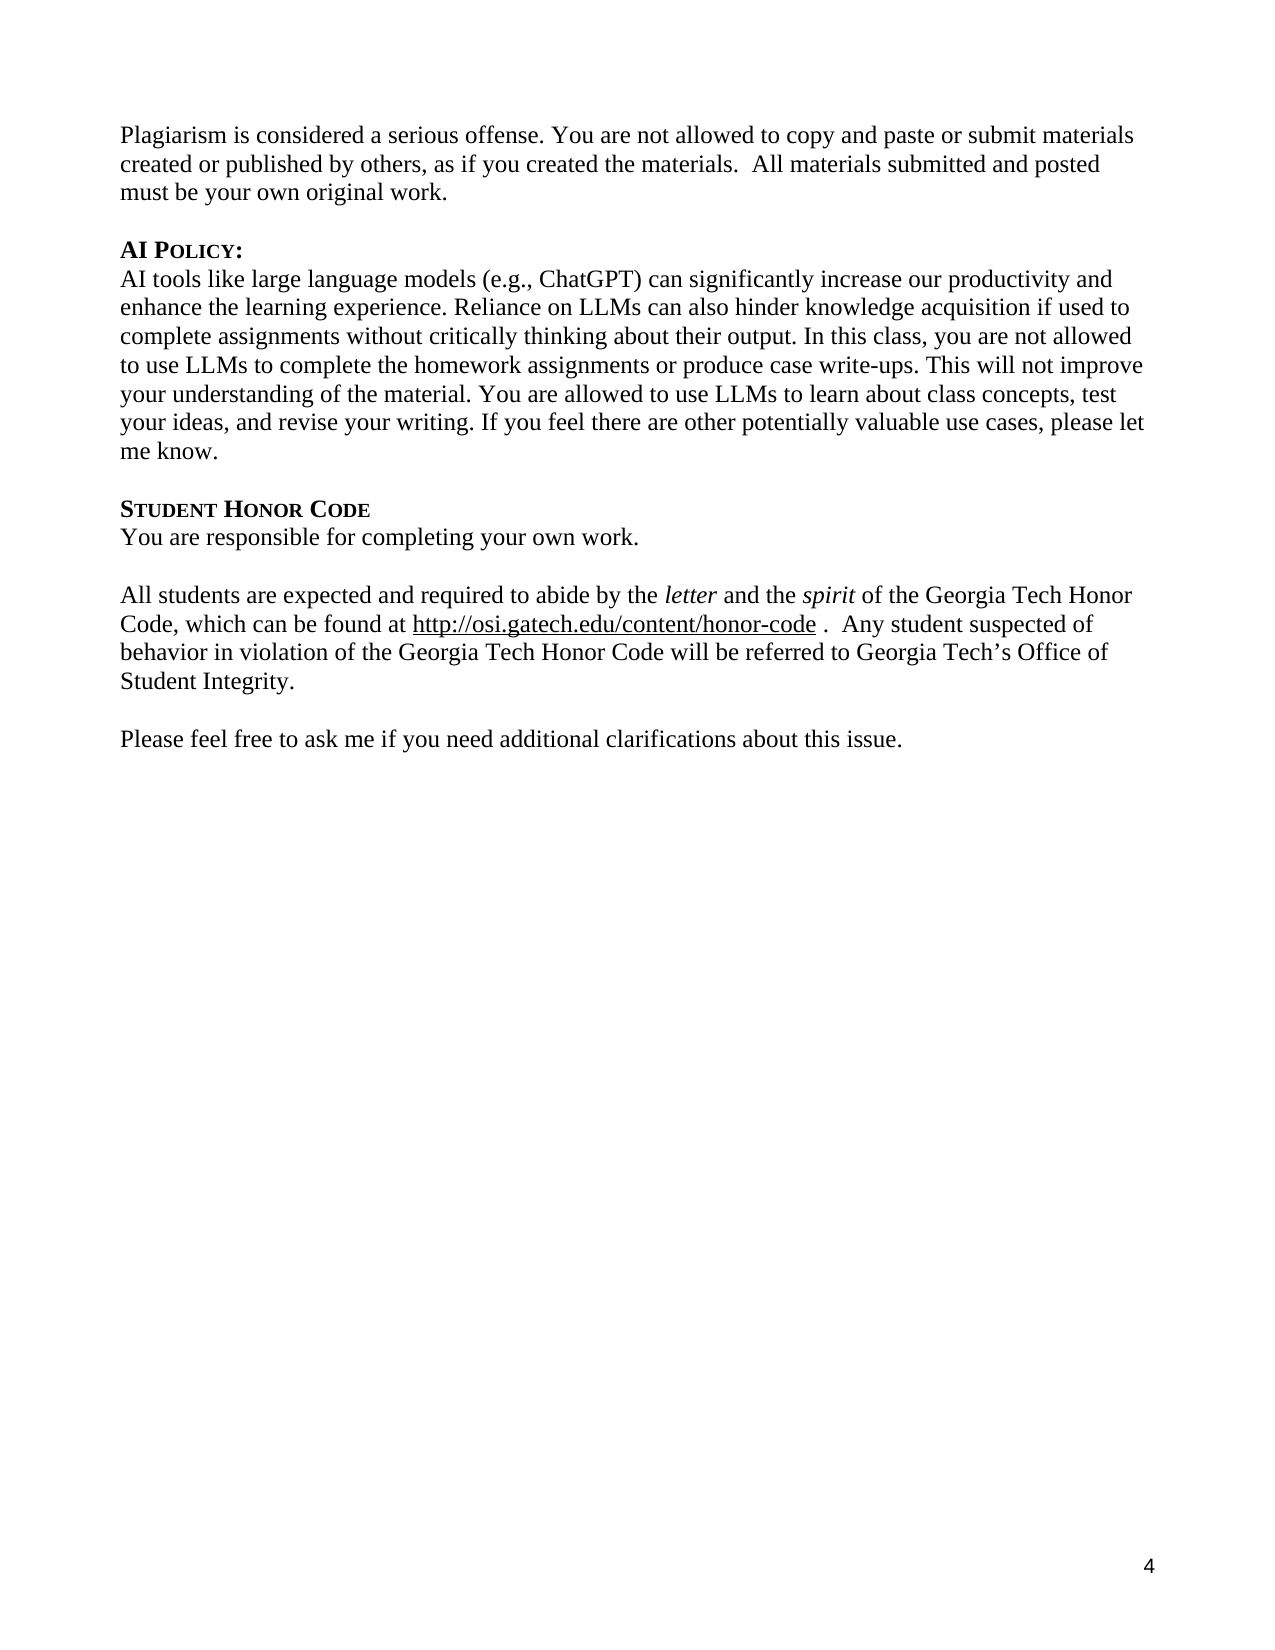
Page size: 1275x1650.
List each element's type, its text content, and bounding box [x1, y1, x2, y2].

text Student Honor Code [120, 494, 1155, 522]
text Plagiarism is considered a serious offense. You are not allowed to copy and paste or submit materials created or published by others, as if you created the materials. All materials submitted and posted must be your own original work. [120, 120, 1155, 206]
text AI tools like large language models (e.g., ChatGPT) can significantly increase our productivity and enhance the learning experience. Reliance on LLMs can also hinder knowledge acquisition if used to complete assignments without critically thinking about their output. In this class, you are not allowed to use LLMs to complete the homework assignments or produce case write-ups. This will not improve your understanding of the material. You are allowed to use LLMs to learn about class concepts, test your ideas, and revise your writing. If you feel there are other potentially valuable use cases, please let me know. [120, 264, 1155, 465]
text All students are expected and required to abide by the letter and the spirit of the Georgia Tech Honor Code, which can be found at http://osi.gatech.edu/content/honor-code . Any student suspected of behavior in violation of the Georgia Tech Honor Code will be referred to Georgia Tech’s Office of Student Integrity. [120, 580, 1155, 695]
text You are responsible for completing your own work. [120, 522, 1155, 551]
text AI Policy: [120, 235, 1155, 264]
text Please feel free to ask me if you need additional clarifications about this issue. [120, 724, 1155, 752]
